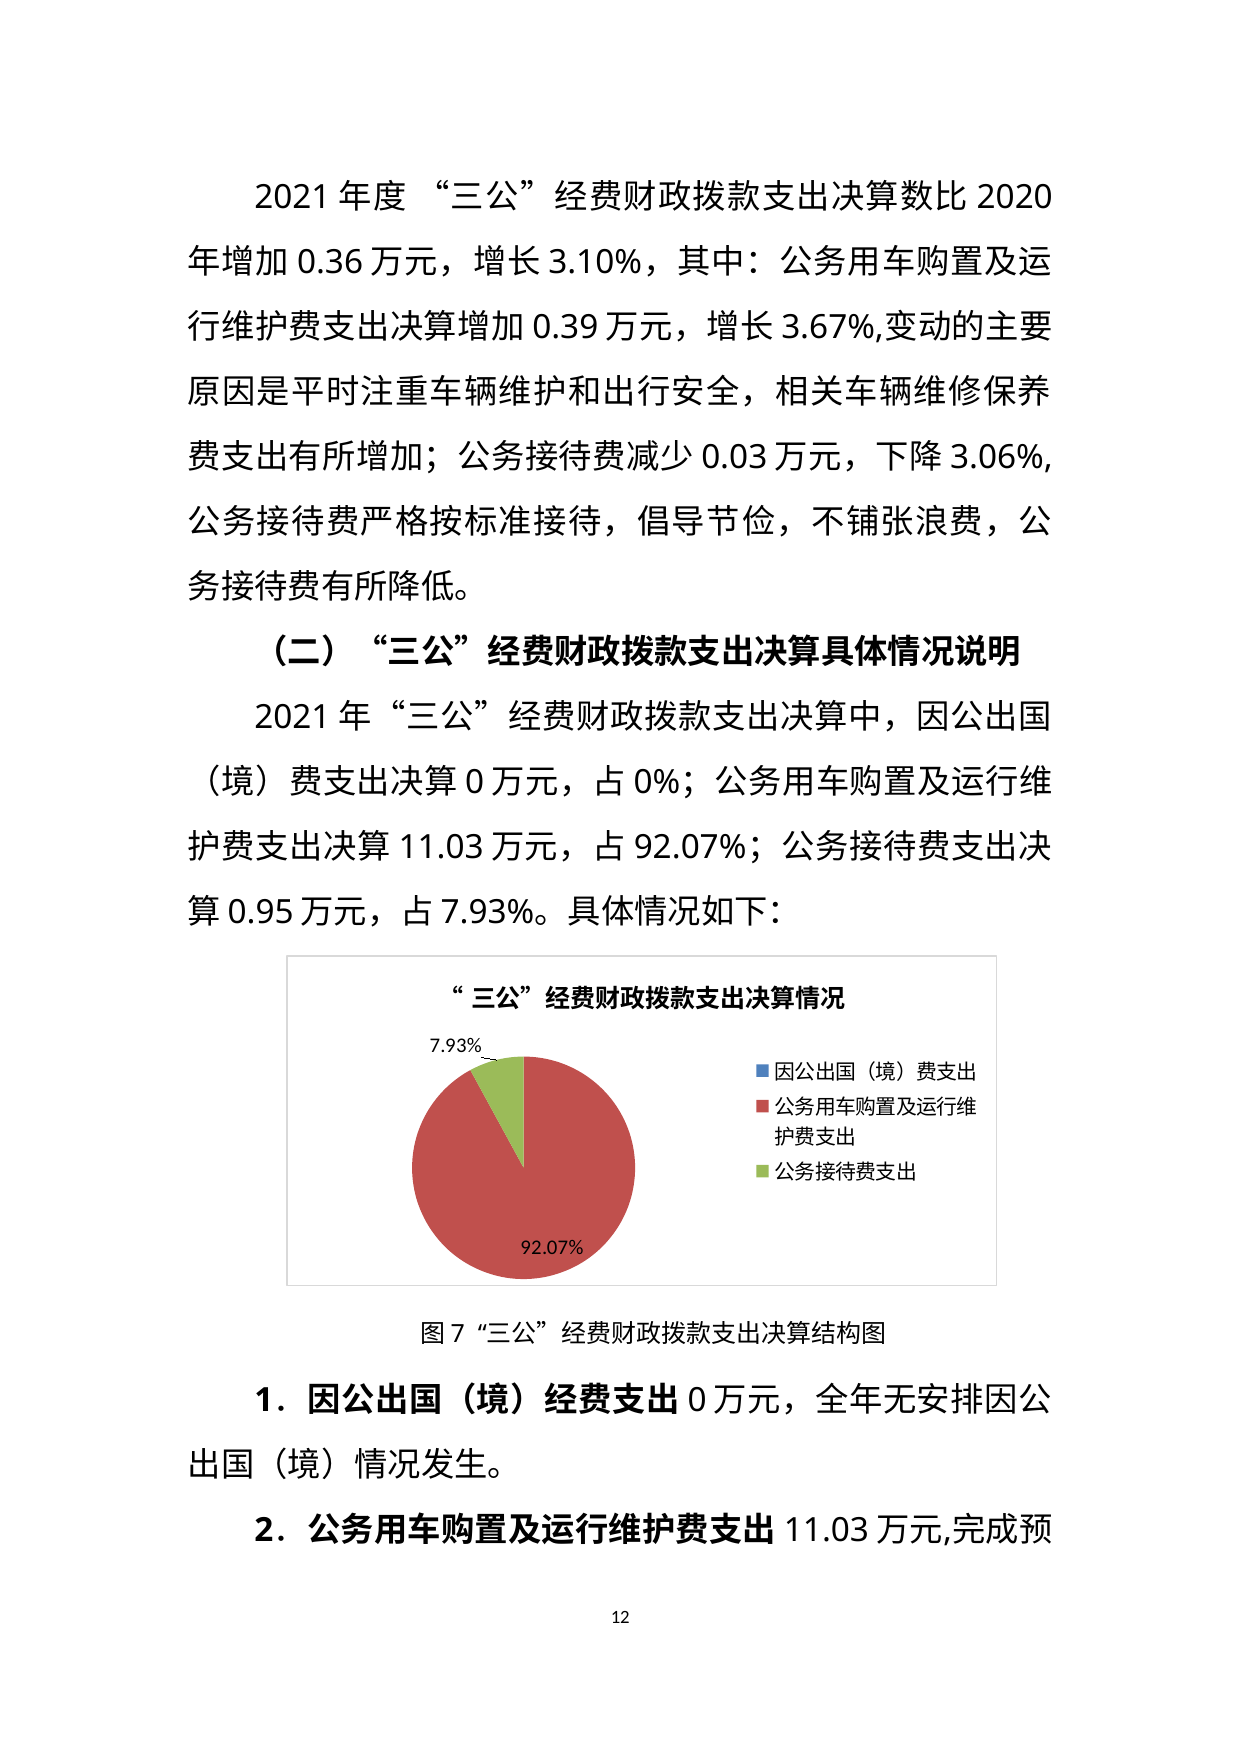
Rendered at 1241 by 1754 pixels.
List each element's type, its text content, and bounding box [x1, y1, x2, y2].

text 1．因公出国（境）经费支出0万元，全年无安排因公出国（境）情况发生。 [187, 1364, 1053, 1494]
text 图7 “三公”经费财政拨款支出决算结构图 [187, 942, 1053, 1364]
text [187, 1494, 1053, 1559]
text 2021年度 “三公”经费财政拨款支出决算数比2020年增加0.36万元，增长3.10%，其中：公务用车购置及运行维护费支出决算增加0.39万元，增长3.67%,变动的主要原因是平时注重车辆维护和出行安全，相关车辆维修保养费支出有所增加；公务接待费减少0.03万元，下降3.06%,公务接待费严格按标准接待，倡导节俭，不铺张浪费，公务接待费有所降低。 [187, 162, 1053, 617]
text 2021年“三公”经费财政拨款支出决算中，因公出国（境）费支出决算0万元，占0%；公务用车购置及运行维护费支出决算11.03万元，占92.07%；公务接待费支出决算0.95万元，占7.93%。具体情况如下： [187, 682, 1053, 942]
text （二）“三公”经费财政拨款支出决算具体情况说明 [187, 617, 1053, 682]
